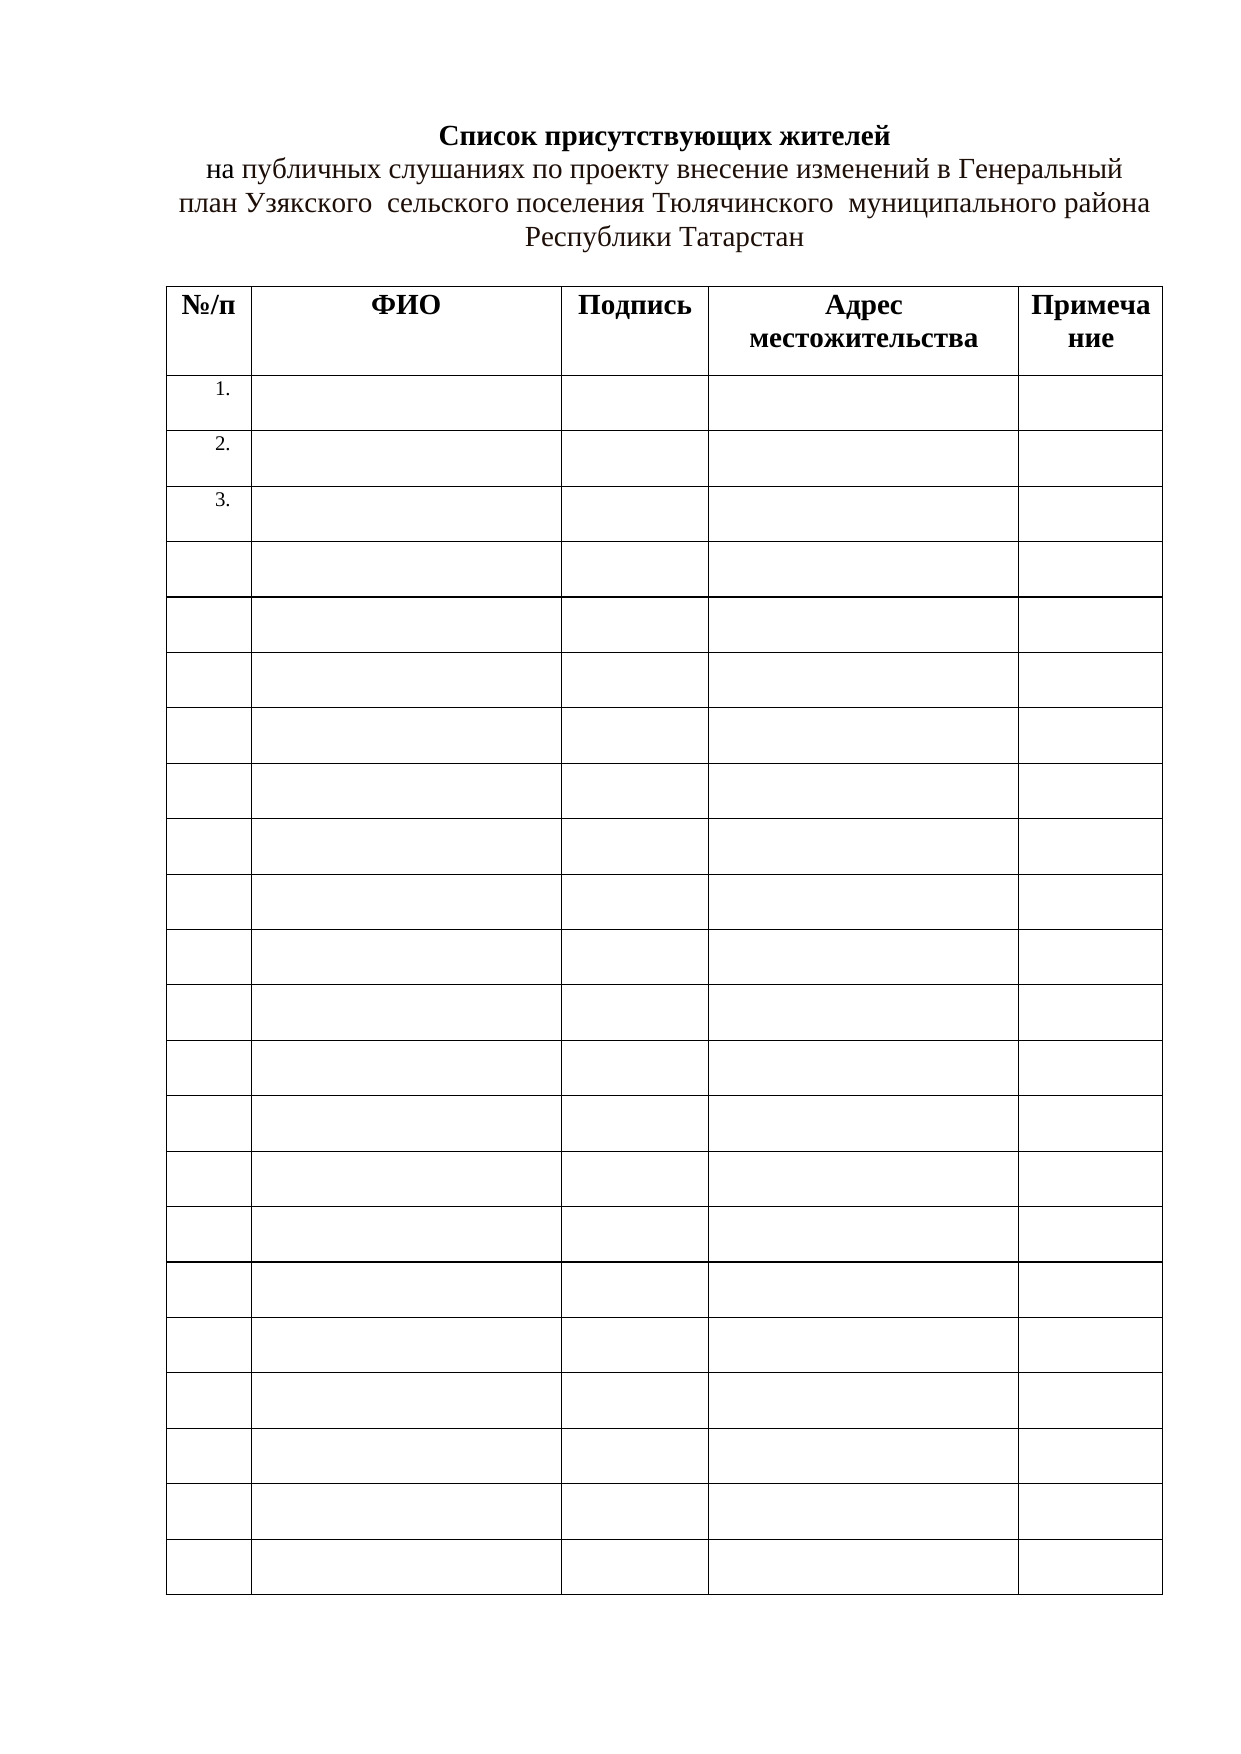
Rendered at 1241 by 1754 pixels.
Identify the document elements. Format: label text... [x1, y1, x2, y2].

table_cell [1019, 1263, 1162, 1317]
table_cell [1019, 1318, 1162, 1372]
table_cell [167, 985, 251, 1040]
table_cell [709, 1207, 1018, 1261]
table_cell [167, 431, 251, 486]
table_cell [167, 1318, 251, 1372]
table_cell [709, 1263, 1018, 1317]
table_cell [167, 1096, 251, 1151]
table_cell [167, 1540, 251, 1594]
table_cell [167, 653, 251, 707]
table_cell [562, 1041, 708, 1095]
table_cell [562, 1096, 708, 1151]
table_cell [709, 598, 1018, 652]
table_cell [709, 875, 1018, 929]
table_cell [562, 1540, 708, 1594]
table_cell [709, 376, 1018, 430]
table_cell [252, 1318, 561, 1372]
table_cell [167, 1207, 251, 1261]
table_cell [167, 1263, 251, 1317]
table_cell [167, 819, 251, 873]
table_cell [1019, 598, 1162, 652]
table_cell [709, 1041, 1018, 1095]
table_cell [1019, 875, 1162, 929]
table_cell [562, 819, 708, 873]
table_cell [1019, 708, 1162, 763]
table_cell [252, 819, 561, 873]
table_cell [252, 1429, 561, 1483]
table_cell [1019, 819, 1162, 873]
table_cell [167, 764, 251, 818]
table_cell [252, 985, 561, 1040]
table_cell [562, 653, 708, 707]
table_cell [709, 1373, 1018, 1428]
table_cell [1019, 1429, 1162, 1483]
table_cell [167, 708, 251, 763]
table_cell [1019, 930, 1162, 984]
table_cell [562, 487, 708, 541]
table_cell [252, 1540, 561, 1594]
table_cell [252, 1096, 561, 1151]
table_cell [1019, 1373, 1162, 1428]
table_cell [562, 1152, 708, 1206]
table_cell [709, 819, 1018, 873]
table_cell [252, 542, 561, 596]
table_cell [1019, 376, 1162, 430]
table_cell [252, 653, 561, 707]
text Список присутствующих жителей [177, 118, 1152, 152]
table_cell [167, 1429, 251, 1483]
table_cell [709, 1152, 1018, 1206]
table_cell [562, 1318, 708, 1372]
table_cell [1019, 542, 1162, 596]
table_header Примечание [1019, 287, 1162, 375]
table_cell [252, 708, 561, 763]
table_cell [709, 930, 1018, 984]
table_cell [167, 598, 251, 652]
table_cell [1019, 1484, 1162, 1538]
table_cell [709, 653, 1018, 707]
table_cell [709, 487, 1018, 541]
table_cell [709, 1429, 1018, 1483]
table_cell [167, 376, 251, 430]
table_cell [709, 1318, 1018, 1372]
table_cell [1019, 1096, 1162, 1151]
table_cell [1019, 1041, 1162, 1095]
table_cell [562, 376, 708, 430]
table_cell [167, 875, 251, 929]
table_header ФИО [252, 287, 561, 375]
table_cell [709, 1540, 1018, 1594]
table_cell [1019, 1207, 1162, 1261]
table_cell [562, 431, 708, 486]
table_header Адрес местожительства [709, 287, 1018, 375]
table_cell [252, 1041, 561, 1095]
table_cell [252, 1152, 561, 1206]
table_cell [167, 1152, 251, 1206]
table_cell [1019, 653, 1162, 707]
table_cell [562, 598, 708, 652]
table_cell [562, 875, 708, 929]
table_cell [709, 1096, 1018, 1151]
table_cell [1019, 1152, 1162, 1206]
table_cell [709, 542, 1018, 596]
table_cell [167, 930, 251, 984]
table_cell [252, 1373, 561, 1428]
table_cell [167, 1041, 251, 1095]
table_cell [562, 930, 708, 984]
table_cell [167, 542, 251, 596]
table_cell [562, 764, 708, 818]
table_cell [1019, 985, 1162, 1040]
table_cell [562, 1484, 708, 1538]
table_cell [1019, 1540, 1162, 1594]
table_cell [252, 487, 561, 541]
table_header Подпись [562, 287, 708, 375]
table_cell [252, 1484, 561, 1538]
table_cell [562, 1263, 708, 1317]
table_cell [709, 985, 1018, 1040]
table_cell [562, 985, 708, 1040]
table_cell [252, 431, 561, 486]
table_cell [562, 542, 708, 596]
table_cell [709, 431, 1018, 486]
table_cell [1019, 431, 1162, 486]
table_cell [167, 1484, 251, 1538]
table_cell [562, 1429, 708, 1483]
table_cell [562, 1207, 708, 1261]
table_cell [1019, 487, 1162, 541]
table_cell [709, 764, 1018, 818]
table_cell [252, 598, 561, 652]
table_cell [252, 1207, 561, 1261]
table_cell [252, 930, 561, 984]
table_cell [562, 1373, 708, 1428]
table_cell [562, 708, 708, 763]
table_cell [252, 764, 561, 818]
table_cell [709, 1484, 1018, 1538]
table_cell [252, 875, 561, 929]
table_header №/п [167, 287, 251, 375]
table_cell [167, 487, 251, 541]
table_cell [709, 708, 1018, 763]
text на публичных слушаниях по проекту внесение изменений в Генеральный план Узякского сельского поселения Тюлячинского муниципального района Республики Татарстан [177, 152, 1152, 252]
table_cell [252, 1263, 561, 1317]
table_cell [252, 376, 561, 430]
table_cell [1019, 764, 1162, 818]
table_cell [167, 1373, 251, 1428]
